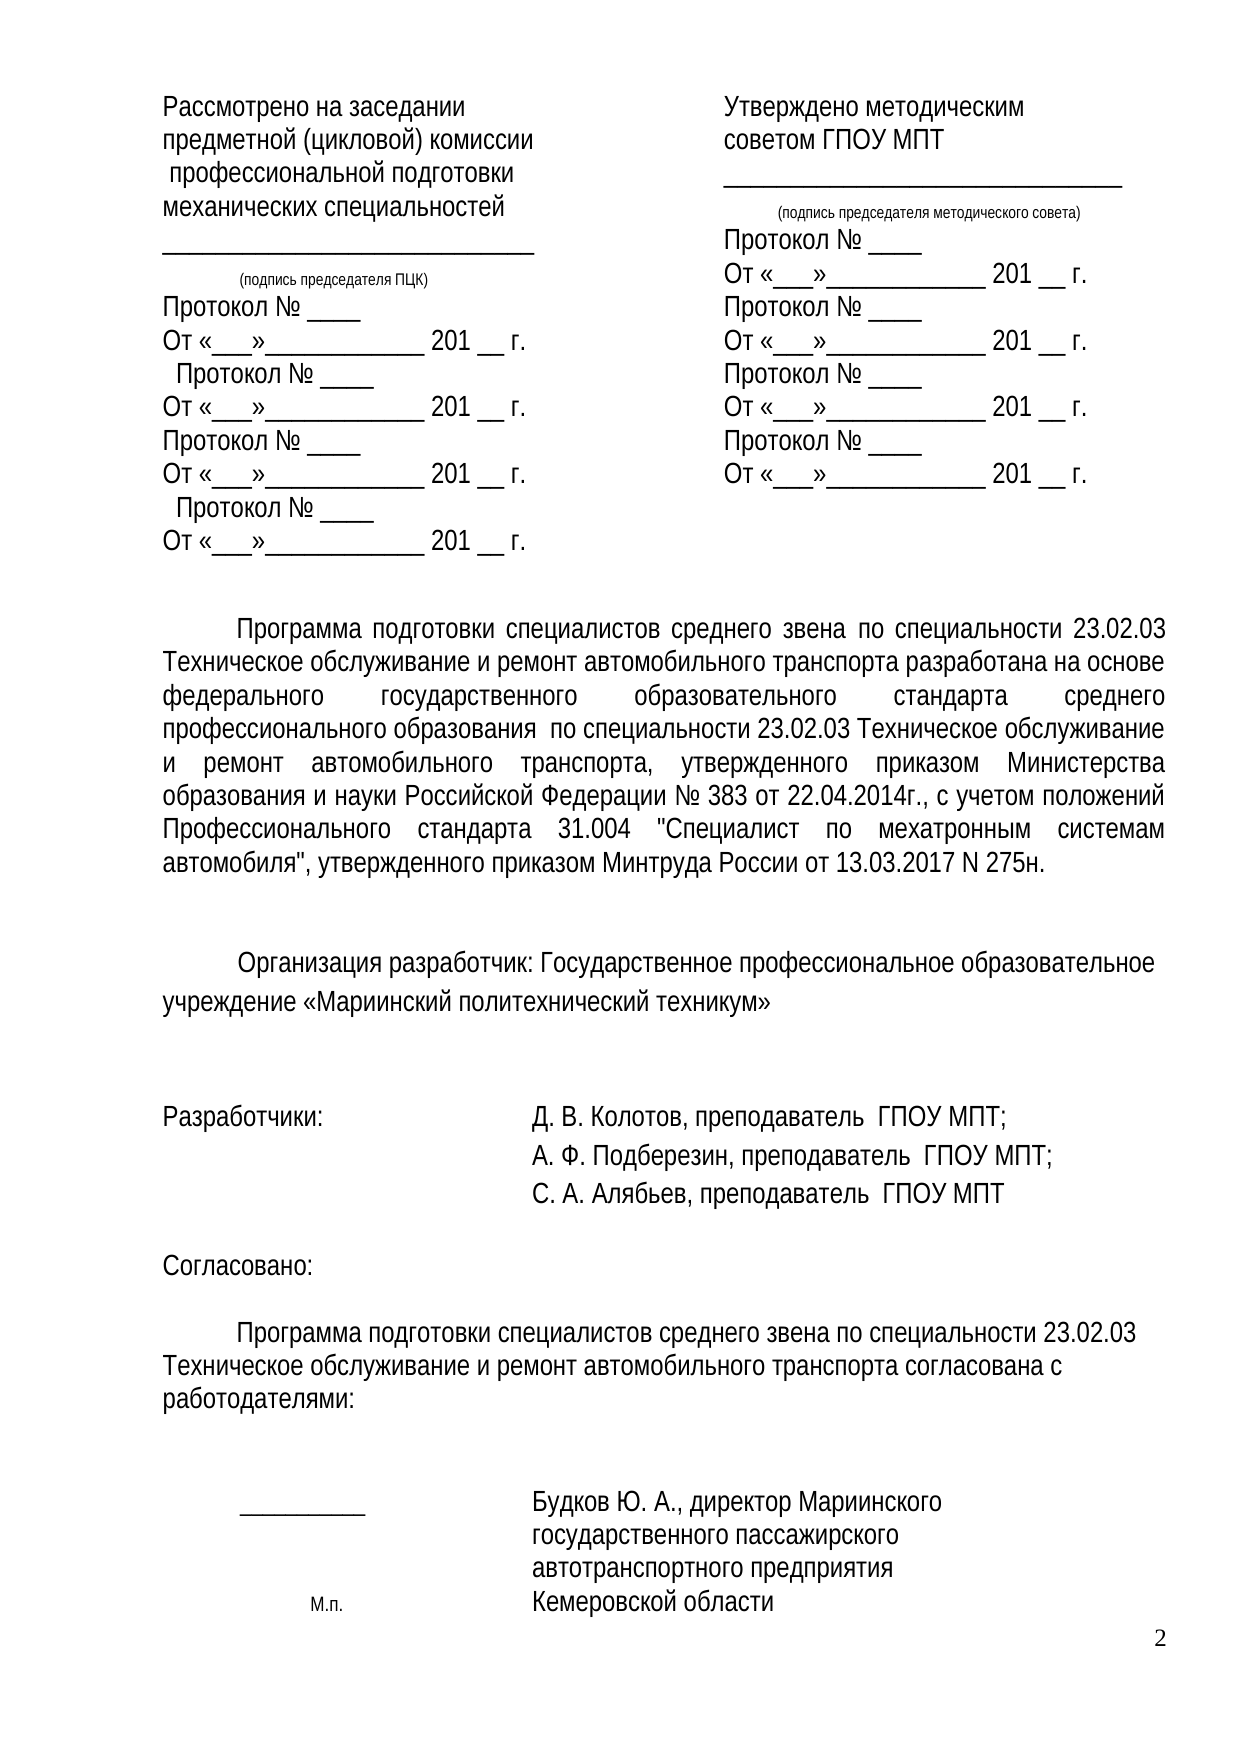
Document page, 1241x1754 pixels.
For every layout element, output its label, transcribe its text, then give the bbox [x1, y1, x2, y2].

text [310, 1584, 1167, 1617]
text государственного пассажирского [461, 1517, 1167, 1551]
text С. А. Алябьев, преподаватель ГПОУ МПТ [162, 1176, 1167, 1209]
text Программа подготовки специалистов среднего звена по специальности 23.02.03 Техническое обслуживание и ремонт автомобильного транспорта разработана на основе федерального государственного образовательного стандарта среднего профессионального образования по специальности 23.02.03 Техническое обслуживание и ремонт автомобильного транспорта, утвержденного приказом Министерства образования и науки Российской Федерации № 383 от 22.04.2014г., с учетом положений Профессионального стандарта 31.004 "Специалист по мехатронным системам автомобиля", утвержденного приказом Минтруда России от 13.03.2017 N 275н. [162, 611, 1167, 878]
text Организация разработчик: Государственное профессиональное образовательное учреждение «Мариинский политехнический техникум» [162, 945, 1167, 1017]
text Программа подготовки специалистов среднего звена по специальности 23.02.03 Техническое обслуживание и ремонт автомобильного транспорта согласована с работодателями: [162, 1315, 1167, 1415]
text ___________ Будков Ю. А., директор Мариинского [240, 1484, 1167, 1517]
text Согласовано: [162, 1248, 1167, 1281]
text Разработчики: Д. В. Колотов, преподаватель ГПОУ МПТ; [162, 1099, 1167, 1133]
table_header Утверждено методическим советом ГПОУ МПТ ______________________________ (подпись председателя методического совета) Протокол № ____ От «___»____________ 201 __ г. Протокол № ____ От «___»____________ 201 __ г. Протокол № ____ От «___»____________ 201 __ г. Протокол № ____ От «___»____________ 201 __ г. [665, 89, 1178, 557]
text автотранспортного предприятия [461, 1551, 1167, 1584]
table_header Рассмотрено на заседании предметной (цикловой) комиссии профессиональной подготовки механических специальностей ____________________________ (подпись председателя ПЦК) Протокол № ____ От «___»____________ 201 __ г. Протокол № ____ От «___»____________ 201 __ г. Протокол № ____ От «___»____________ 201 __ г. Протокол № ____ От «___»____________ 201 __ г. [151, 89, 664, 557]
text А. Ф. Подберезин, преподаватель ГПОУ МПТ; [162, 1138, 1167, 1171]
